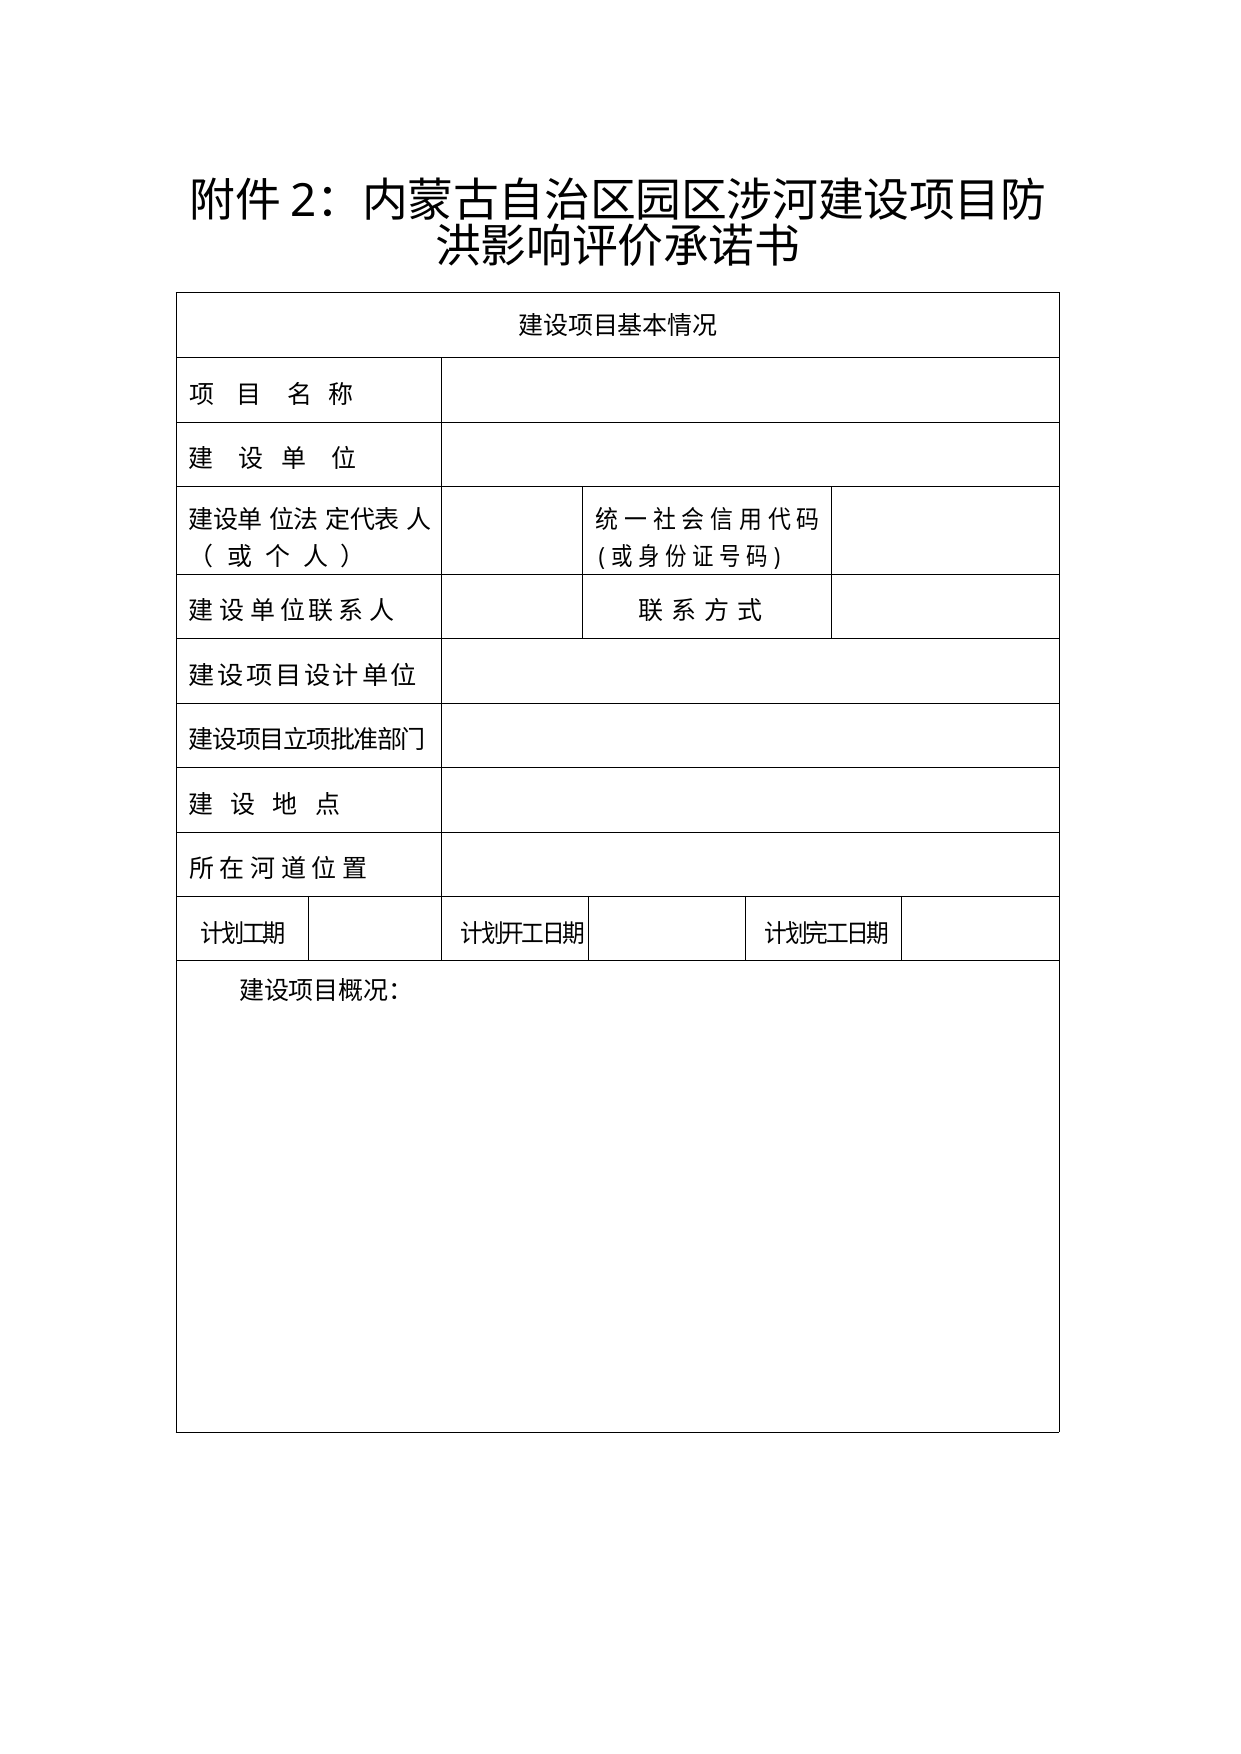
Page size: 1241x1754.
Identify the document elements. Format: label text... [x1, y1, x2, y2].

table_cell [442, 639, 1059, 702]
table_cell 计划完工日期 [746, 897, 901, 960]
table_cell [902, 897, 1059, 960]
table_cell 建 设 单 位 [177, 423, 441, 486]
table_cell 建 设 地 点 [177, 768, 441, 831]
table_cell 联 系 方 式 [583, 575, 831, 638]
table_cell 建设项目概况： [177, 961, 1059, 1432]
table_cell 建设项目立项批准部门 [177, 704, 441, 767]
table_cell [832, 487, 1059, 573]
table_cell [309, 897, 441, 960]
table_cell [832, 575, 1059, 638]
table_cell [442, 768, 1059, 831]
table_header 建设项目基本情况 [177, 293, 1059, 357]
table_cell [589, 897, 745, 960]
table_cell [442, 833, 1059, 896]
table_cell [442, 575, 582, 638]
table_cell 计划工期 [177, 897, 308, 960]
table_cell 所 在 河 道 位 置 [177, 833, 441, 896]
text 附件2：内蒙古自治区园区涉河建设项目防洪影响评价承诺书 [176, 176, 1059, 276]
table_cell 项 目 名 称 [177, 358, 441, 422]
table_cell 统 一 社 会 信 用 代 码 ( 或 身 份 证 号 码 ) [583, 487, 831, 573]
table_cell [442, 423, 1059, 486]
table_cell [442, 358, 1059, 422]
table_cell 建设单 位法 定代表 人 （ 或 个 人 ） [177, 487, 441, 573]
table_cell 建 设 单 位 联 系 人 [177, 575, 441, 638]
table_cell [442, 487, 582, 573]
table_cell [442, 704, 1059, 767]
table_cell 计划开工日期 [442, 897, 588, 960]
table_cell 建设项目设计单位 [177, 639, 441, 702]
